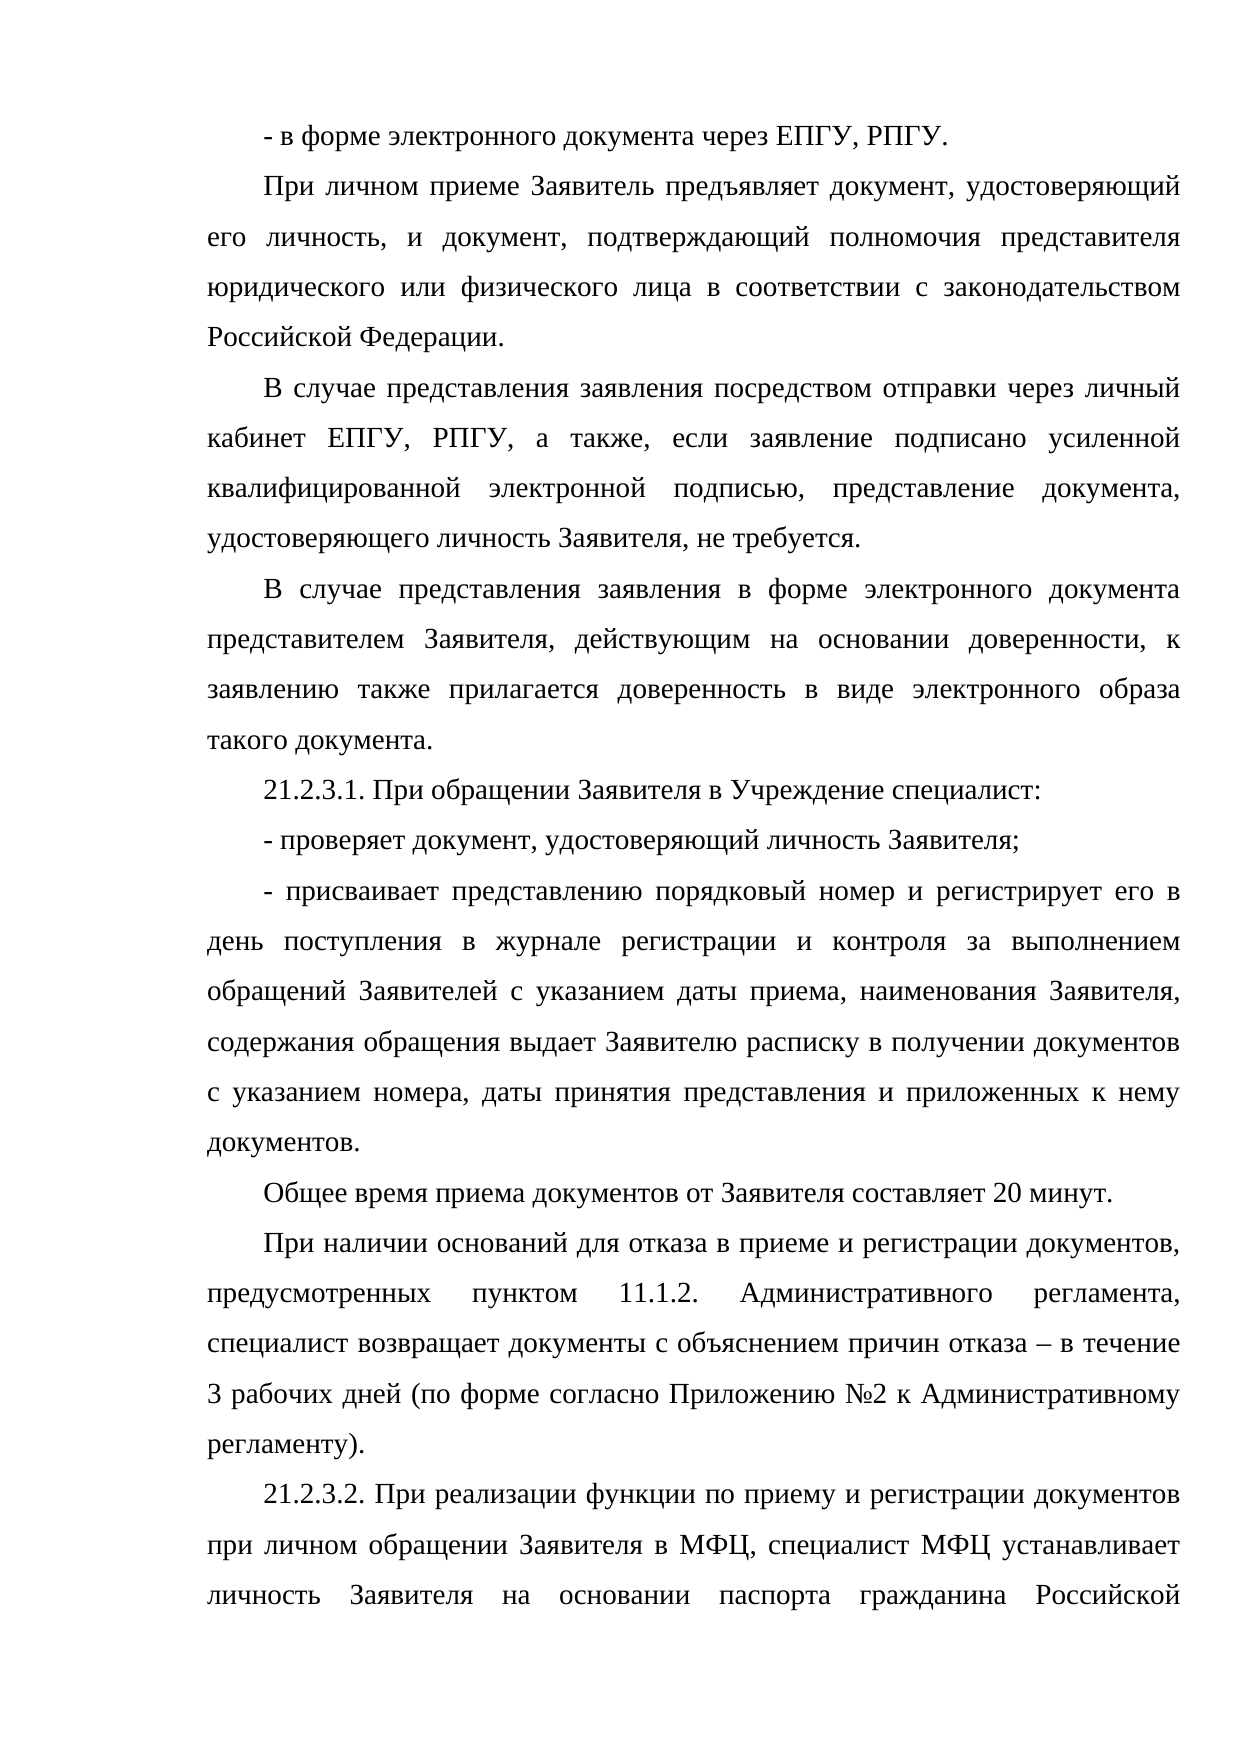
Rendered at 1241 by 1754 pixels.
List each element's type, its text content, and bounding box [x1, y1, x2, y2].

text - проверяет документ, удостоверяющий личность Заявителя; [207, 822, 1181, 856]
text При личном приеме Заявитель предъявляет документ, удостоверяющий его личность, и документ, подтверждающий полномочия представителя юридического или физического лица в соответствии с законодательством Российской Федерации. [207, 168, 1181, 353]
text В случае представления заявления в форме электронного документа представителем Заявителя, действующим на основании доверенности, к заявлению также прилагается доверенность в виде электронного образа такого документа. [207, 571, 1181, 755]
text - в форме электронного документа через ЕПГУ, РПГУ. [207, 118, 1181, 152]
text - присваивает представлению порядковый номер и регистрирует его в день поступления в журнале регистрации и контроля за выполнением обращений Заявителей с указанием даты приема, наименования Заявителя, содержания обращения выдает Заявителю расписку в получении документов с указанием номера, даты принятия представления и приложенных к нему документов. [207, 873, 1181, 1158]
text Общее время приема документов от Заявителя составляет 20 минут. [207, 1175, 1181, 1208]
text 21.2.3.1. При обращении Заявителя в Учреждение специалист: [207, 772, 1181, 806]
text В случае представления заявления посредством отправки через личный кабинет ЕПГУ, РПГУ, а также, если заявление подписано усиленной квалифицированной электронной подписью, представление документа, удостоверяющего личность Заявителя, не требуется. [207, 370, 1181, 554]
text При наличии оснований для отказа в приеме и регистрации документов, предусмотренных пунктом 11.1.2. Административного регламента, специалист возвращает документы с объяснением причин отказа – в течение 3 рабочих дней (по форме согласно Приложению №2 к Административному регламенту). [207, 1225, 1181, 1460]
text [207, 1477, 1181, 1611]
